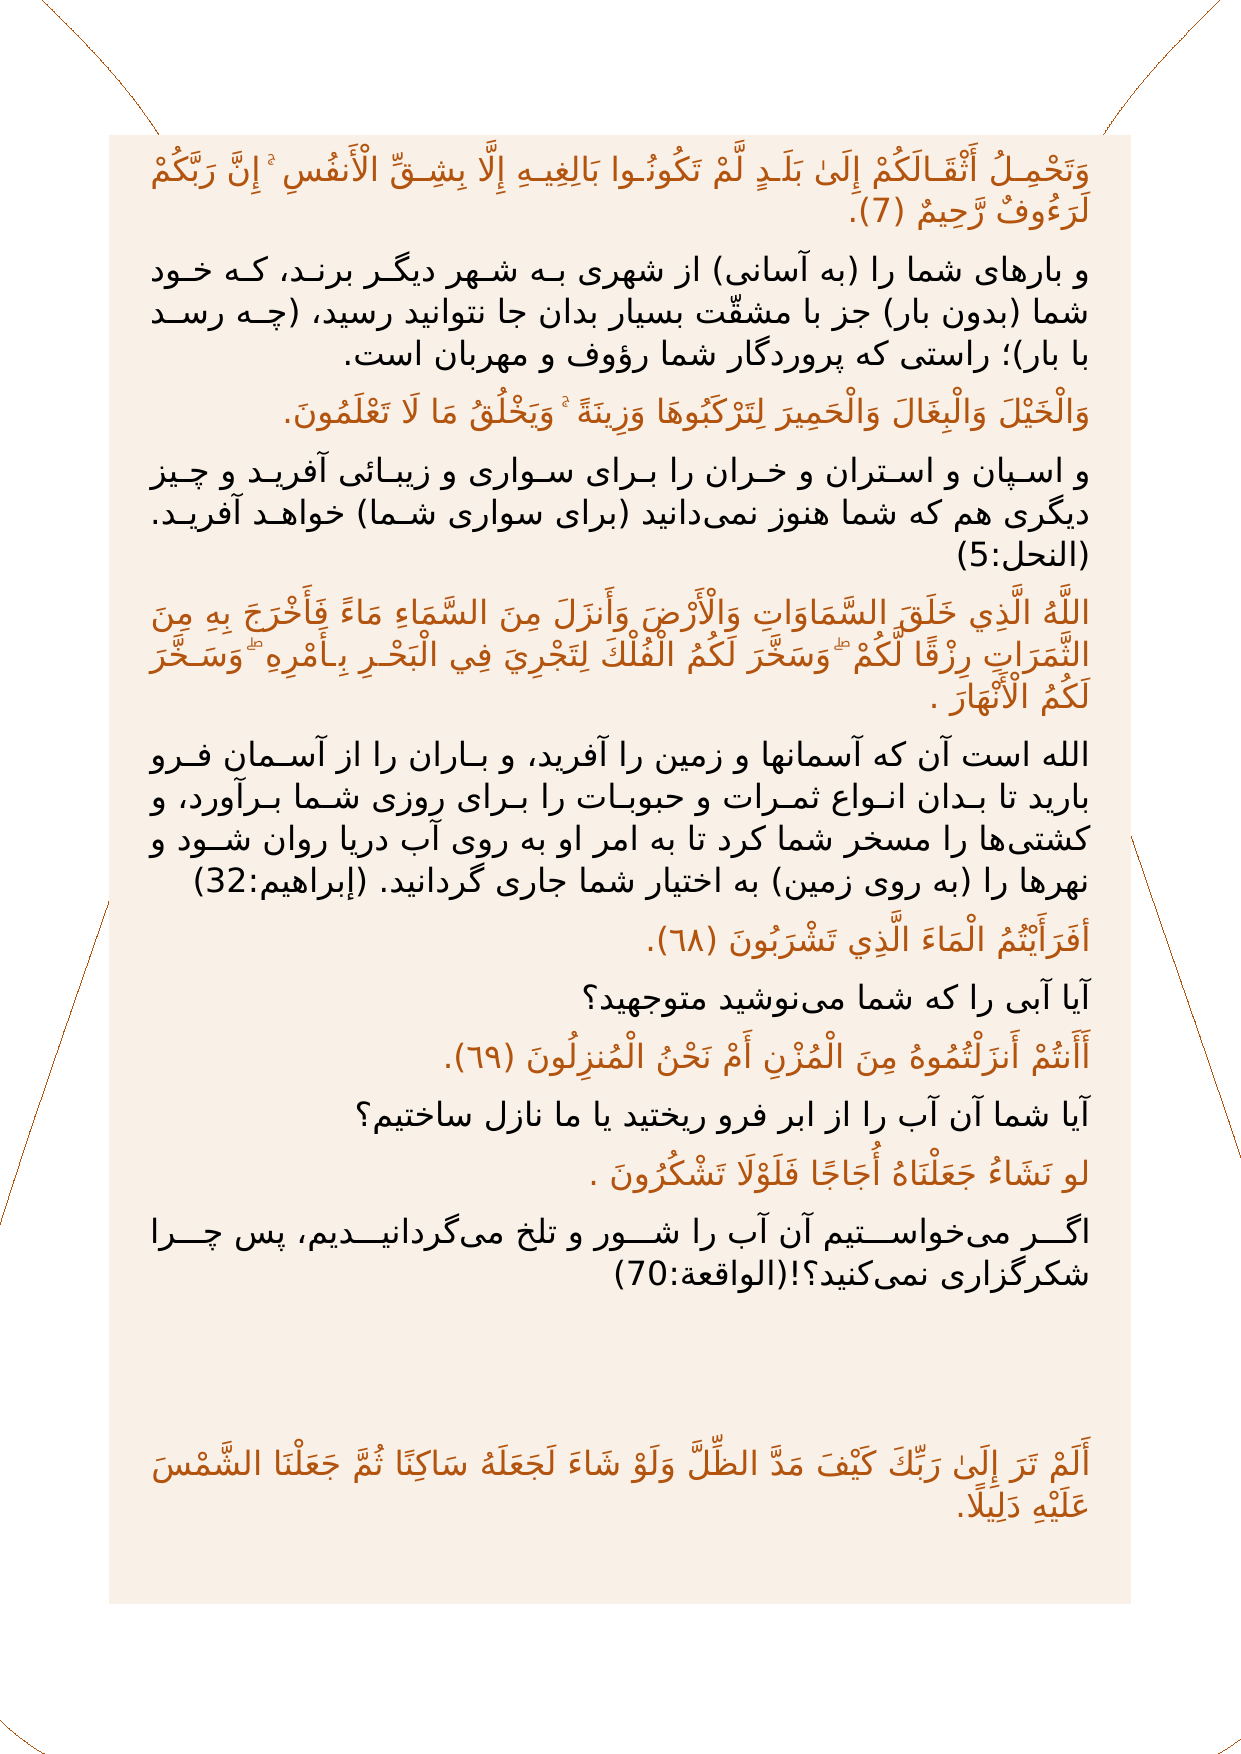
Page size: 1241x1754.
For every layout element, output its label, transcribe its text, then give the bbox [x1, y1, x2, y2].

text و بارهای شما را (به آسانی) از شهری به شهر دیگر برند، که خود شما (بدون بار) جز با مشقّت بسیار بدان جا نتوانید رسید، (چه رسد با بار)؛ راستی که پروردگار شما رؤوف و مهربان است. [150, 250, 1090, 373]
text اگر می‌خواستیم آن آب را شور و تلخ می‌گردانیدیم، پس چرا شکرگزاری نمی‌کنید؟!(الواقعة:70) [150, 1213, 1090, 1293]
text لو نَشَاءُ جَعَلْنَاهُ أُجَاجًا فَلَوْلَا تَشْكُرُونَ . [150, 1154, 1090, 1193]
text أفَرَأَيْتُمُ الْمَاءَ الَّذِي تَشْرَبُونَ (٦٨). [150, 920, 1090, 959]
text وَالْخَيْلَ وَالْبِغَالَ وَالْحَمِيرَ لِتَرْكَبُوهَا وَزِينَةً ۚ وَيَخْلُقُ مَا لَا تَعْلَمُونَ. [150, 393, 1090, 432]
text اللَّهُ الَّذِي خَلَقَ السَّمَاوَاتِ وَالْأَرْضَ وَأَنزَلَ مِنَ السَّمَاءِ مَاءً فَأَخْرَجَ بِهِ مِنَ الثَّمَرَاتِ رِزْقًا لَّكُمْ ۖ وَسَخَّرَ لَكُمُ الْفُلْكَ لِتَجْرِيَ فِي الْبَحْرِ بِأَمْرِهِ ۖ وَسَخَّرَ لَكُمُ الْأَنْهَارَ . [150, 593, 1090, 716]
text أَلَمْ تَرَ إِلَىٰ رَبِّكَ كَيْفَ مَدَّ الظِّلَّ وَلَوْ شَاءَ لَجَعَلَهُ سَاكِنًا ثُمَّ جَعَلْنَا الشَّمْسَ عَلَيْهِ دَلِيلًا. [150, 1444, 1090, 1525]
text الله است آن که آسمانها و زمین را آفرید، و باران را از آسمان فرو بارید تا بدان انواع ثمرات و حبوبات را برای روزی شما برآورد، و کشتی‌ها را مسخر شما کرد تا به امر او به روی آب دریا روان شود و نهرها را (به روی زمین) به اختیار شما جاری گردانید. (إبراهيم:32) [150, 736, 1090, 900]
text آیا آبی را که شما می‌نوشید متوجهید؟ [150, 978, 1090, 1017]
text آیا شما آن آب را از ابر فرو ریختید یا ما نازل ساختیم؟ [150, 1096, 1090, 1134]
text و اسپان و استران و خران را برای سواری و زيبائى آفرید و چیز دیگری هم که شما هنوز نمی‌دانید (برای سواری شما) خواهد آفرید. (النحل:5) [150, 451, 1090, 574]
text وَتَحْمِلُ أَثْقَالَكُمْ إِلَىٰ بَلَدٍ لَّمْ تَكُونُوا بَالِغِيهِ إِلَّا بِشِقِّ الْأَنفُسِ ۚ إِنَّ رَبَّكُمْ لَرَءُوفٌ رَّحِيمٌ (7). [150, 150, 1090, 231]
text أَأَنتُمْ أَنزَلْتُمُوهُ مِنَ الْمُزْنِ أَمْ نَحْنُ الْمُنزِلُونَ (٦٩). [150, 1037, 1090, 1076]
